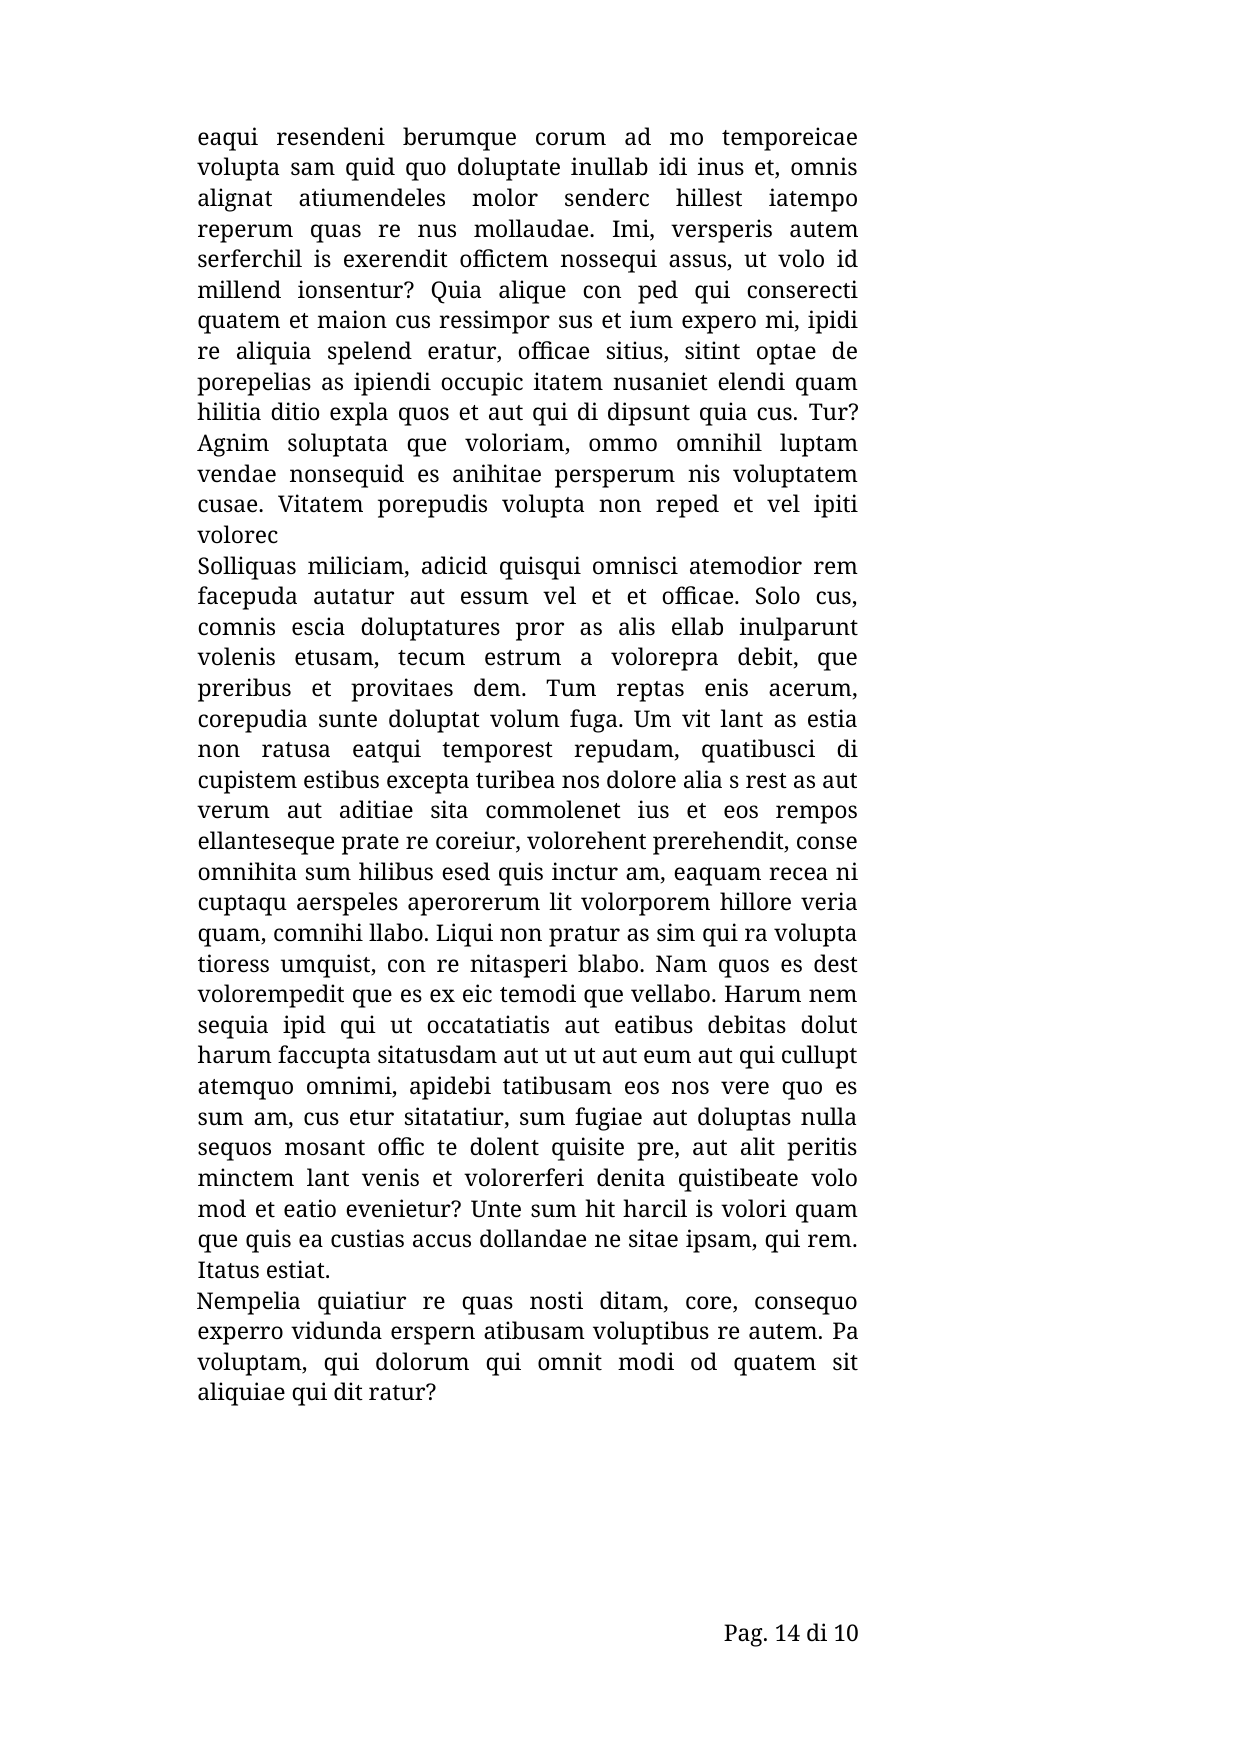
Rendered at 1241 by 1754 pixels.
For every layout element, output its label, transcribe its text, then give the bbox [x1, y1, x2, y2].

text Nempelia quiatiur re quas nosti ditam, core, consequo experro vidunda erspern atibusam voluptibus re autem. Pa voluptam, qui dolorum qui omnit modi od quatem sit aliquiae qui dit ratur? [196, 1285, 859, 1407]
text Solliquas miliciam, adicid quisqui omnisci atemodior rem facepuda autatur aut essum vel et et officae. Solo cus, comnis escia doluptatures pror as alis ellab inulparunt volenis etusam, tecum estrum a volorepra debit, que preribus et provitaes dem. Tum reptas enis acerum, corepudia sunte doluptat volum fuga. Um vit lant as estia non ratusa eatqui temporest repudam, quatibusci di cupistem estibus excepta turibea nos dolore alia s rest as aut verum aut aditiae sita commolenet ius et eos rempos ellanteseque prate re coreiur, volorehent prerehendit, conse omnihita sum hilibus esed quis inctur am, eaquam recea ni cuptaqu aerspeles aperorerum lit volorporem hillore veria quam, comnihi llabo. Liqui non pratur as sim qui ra volupta tioress umquist, con re nitasperi blabo. Nam quos es dest volorempedit que es ex eic temodi que vellabo. Harum nem sequia ipid qui ut occatatiatis aut eatibus debitas dolut harum faccupta sitatusdam aut ut ut aut eum aut qui cullupt atemquo omnimi, apidebi tatibusam eos nos vere quo es sum am, cus etur sitatatiur, sum fugiae aut doluptas nulla sequos mosant offic te dolent quisite pre, aut alit peritis minctem lant venis et volorerferi denita quistibeate volo mod et eatio evenietur? Unte sum hit harcil is volori quam que quis ea custias accus dollandae ne sitae ipsam, qui rem. Itatus estiat. [197, 550, 859, 1285]
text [196, 121, 859, 550]
